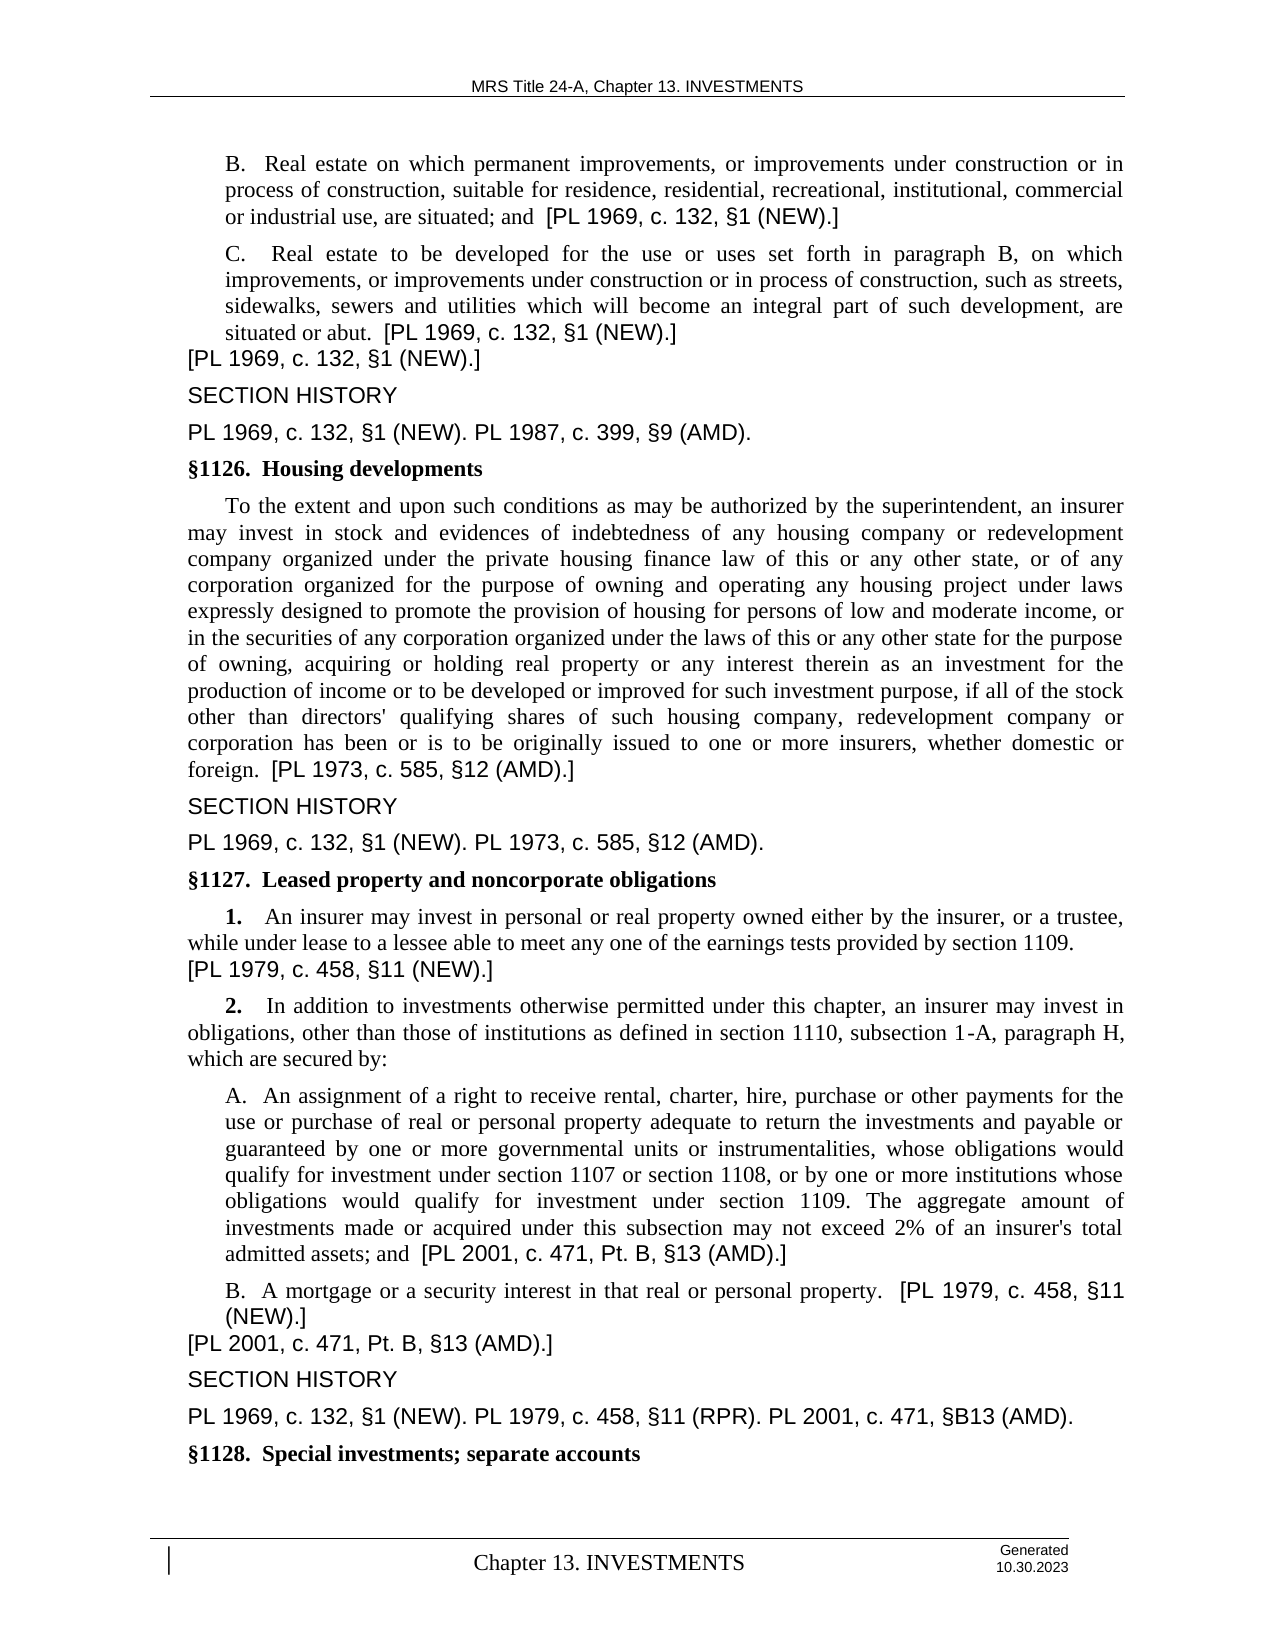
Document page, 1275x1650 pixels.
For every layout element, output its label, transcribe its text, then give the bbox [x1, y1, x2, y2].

text PL 1969, c. 132, §1 (NEW). PL 1987, c. 399, §9 (AMD). [187, 419, 1125, 445]
text §1127. Leased property and noncorporate obligations [187, 866, 1125, 892]
text PL 1969, c. 132, §1 (NEW). PL 1973, c. 585, §12 (AMD). [187, 829, 1125, 856]
text PL 1969, c. 132, §1 (NEW). PL 1979, c. 458, §11 (RPR). PL 2001, c. 471, §B13 (AMD). [187, 1403, 1125, 1429]
text 1. An insurer may invest in personal or real property owned either by the insurer, or a trustee, while under lease to a lessee able to meet any one of the earnings tests provided by section 1109. [187, 903, 1125, 956]
text 2. In addition to investments otherwise permitted under this chapter, an insurer may invest in obligations, other than those of institutions as defined in section 1110, subsection 1‑A, paragraph H, which are secured by: [187, 992, 1125, 1071]
text SECTION HISTORY [187, 793, 1125, 819]
text C. Real estate to be developed for the use or uses set forth in paragraph B, on which improvements, or improvements under construction or in process of construction, such as streets, sidewalks, sewers and utilities which will become an integral part of such development, are situated or abut. [PL 1969, c. 132, §1 (NEW).] [225, 239, 1125, 345]
text SECTION HISTORY [187, 382, 1125, 408]
text B. A mortgage or a security interest in that real or personal property. [PL 1979, c. 458, §11 (NEW).] [225, 1277, 1125, 1330]
text A. An assignment of a right to receive rental, charter, hire, purchase or other payments for the use or purchase of real or personal property adequate to return the investments and payable or guaranteed by one or more governmental units or instrumentalities, whose obligations would qualify for investment under section 1107 or section 1108, or by one or more institutions whose obligations would qualify for investment under section 1109. The aggregate amount of investments made or acquired under this subsection may not exceed 2% of an insurer's total admitted assets; and [PL 2001, c. 471, Pt. B, §13 (AMD).] [225, 1082, 1125, 1266]
text §1126. Housing developments [187, 455, 1125, 482]
text [PL 2001, c. 471, Pt. B, §13 (AMD).] [187, 1330, 1125, 1356]
text SECTION HISTORY [187, 1366, 1125, 1393]
text To the extent and upon such conditions as may be authorized by the superintendent, an insurer may invest in stock and evidences of indebtedness of any housing company or redevelopment company organized under the private housing finance law of this or any other state, or of any corporation organized for the purpose of owning and operating any housing project under laws expressly designed to promote the provision of housing for persons of low and moderate income, or in the securities of any corporation organized under the laws of this or any other state for the purpose of owning, acquiring or holding real property or any interest therein as an investment for the production of income or to be developed or improved for such investment purpose, if all of the stock other than directors' qualifying shares of such housing company, redevelopment company or corporation has been or is to be originally issued to one or more insurers, whether domestic or foreign. [PL 1973, c. 585, §12 (AMD).] [187, 492, 1125, 782]
text [PL 1979, c. 458, §11 (NEW).] [187, 956, 1125, 982]
text §1128. Special investments; separate accounts [187, 1440, 1125, 1466]
text [PL 1969, c. 132, §1 (NEW).] [187, 345, 1125, 371]
text B. Real estate on which permanent improvements, or improvements under construction or in process of construction, suitable for residence, residential, recreational, institutional, commercial or industrial use, are situated; and [PL 1969, c. 132, §1 (NEW).] [225, 150, 1125, 229]
